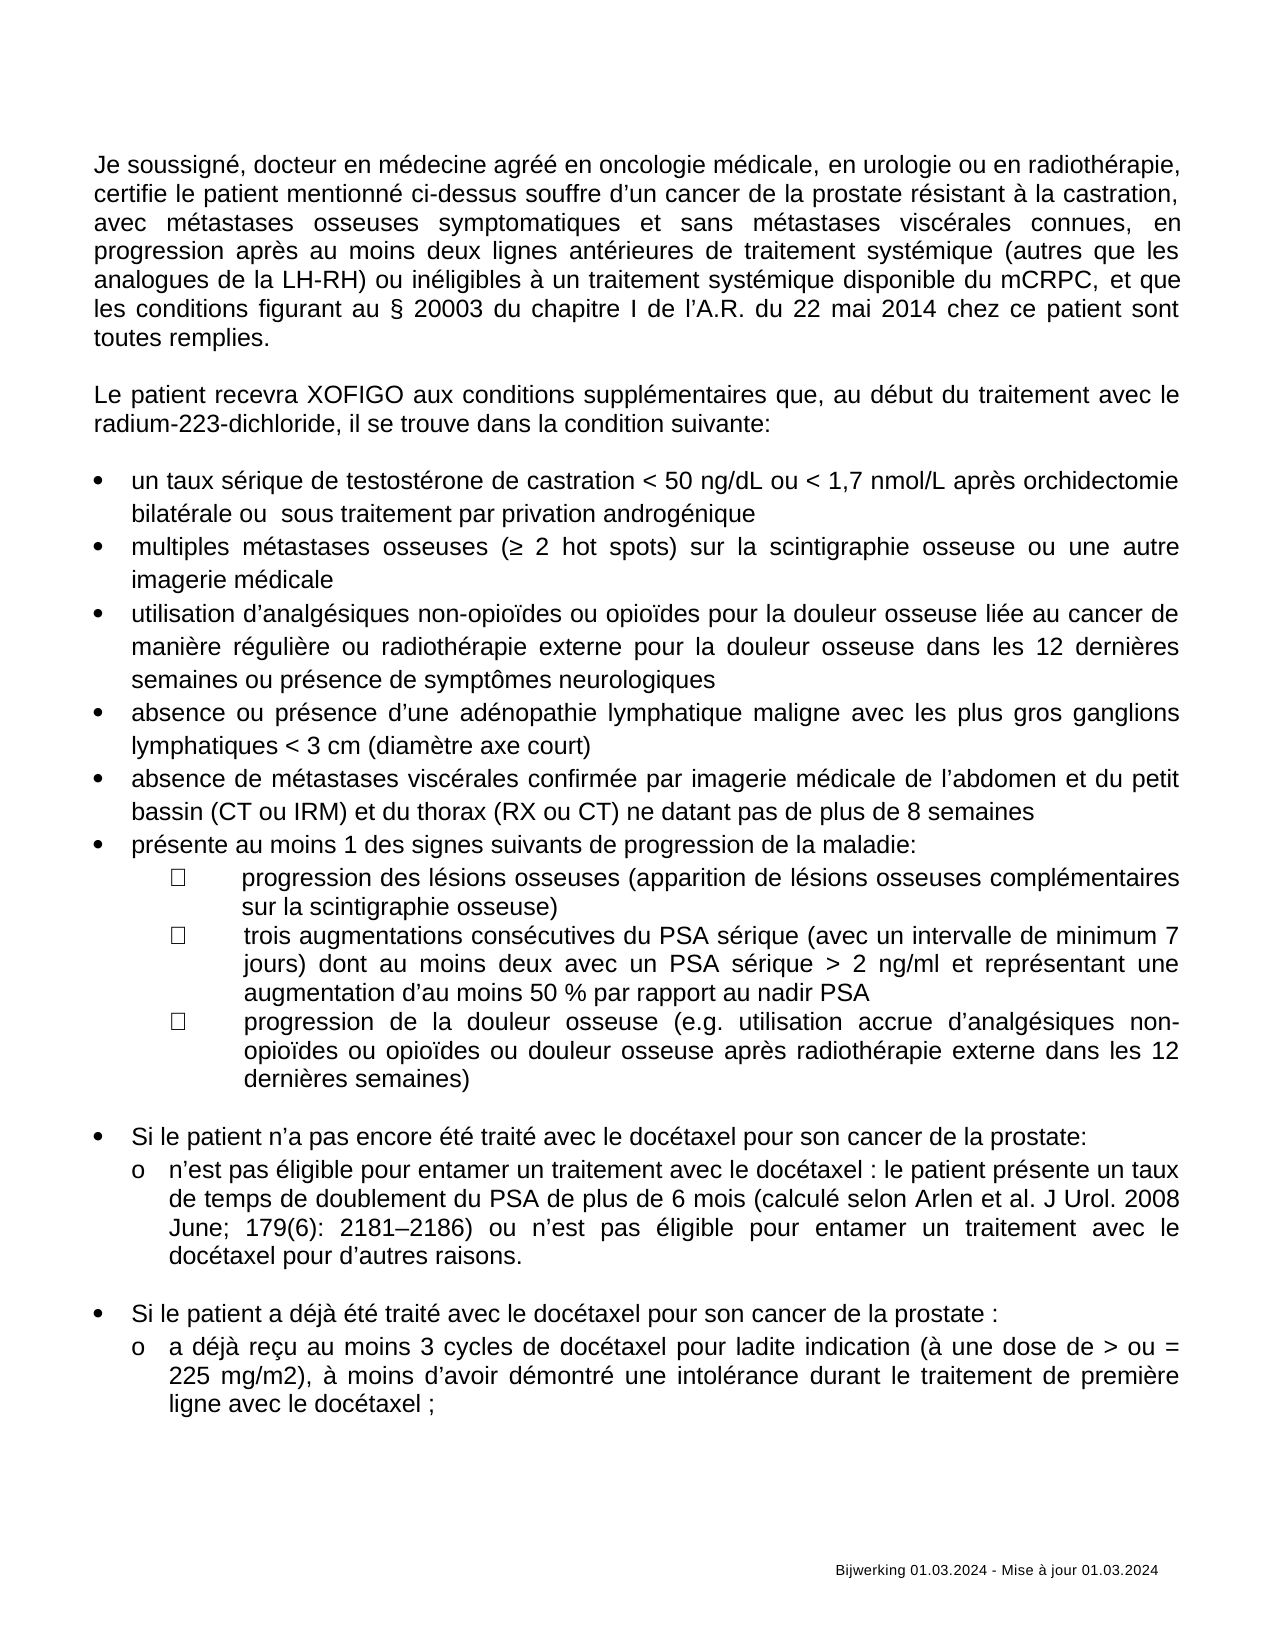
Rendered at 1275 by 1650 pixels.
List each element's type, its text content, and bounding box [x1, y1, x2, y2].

list présente au moins 1 des signes suivants de progression de la maladie: [94, 830, 1181, 859]
text Le patient recevra XOFIGO aux conditions supplémentaires que, au début du traitement avec le radium-223-dichloride, il se trouve dans la condition suivante: [94, 380, 1181, 437]
list un taux sérique de testostérone de castration < 50 ng/dL ou < 1,7 nmol/L après orchidectomie bilatérale ou sous traitement par privation androgénique [94, 466, 1181, 528]
list multiples métastases osseuses (≥ 2 hot spots) sur la scintigraphie osseuse ou une autre imagerie médicale [94, 532, 1181, 594]
list Si le patient a déjà été traité avec le docétaxel pour son cancer de la prostate : [94, 1299, 1181, 1328]
text o a déjà reçu au moins 3 cycles de docétaxel pour ladite indication (à une dose de > ou = 225 mg/m2), à moins d’avoir démontré une intolérance durant le traitement de première ligne avec le docétaxel ; [131, 1332, 1181, 1418]
list absence ou présence d’une adénopathie lymphatique maligne avec les plus gros ganglions lymphatiques < 3 cm (diamètre axe court) [94, 698, 1181, 759]
list Si le patient n’a pas encore été traité avec le docétaxel pour son cancer de la prostate: [94, 1122, 1181, 1151]
text progression des lésions osseuses (apparition de lésions osseuses complémentaires sur la scintigraphie osseuse) [169, 863, 1181, 921]
list utilisation d’analgésiques non-opioïdes ou opioïdes pour la douleur osseuse liée au cancer de manière régulière ou radiothérapie externe pour la douleur osseuse dans les 12 dernières semaines ou présence de symptômes neurologiques [94, 598, 1181, 693]
list absence de métastases viscérales confirmée par imagerie médicale de l’abdomen et du petit bassin (CT ou IRM) et du thorax (RX ou CT) ne datant pas de plus de 8 semaines [94, 764, 1181, 826]
text progression de la douleur osseuse (e.g. utilisation accrue d’analgésiques non-opioïdes ou opioïdes ou douleur osseuse après radiothérapie externe dans les 12 dernières semaines) [169, 1007, 1181, 1093]
text trois augmentations consécutives du PSA sérique (avec un intervalle de minimum 7 jours) dont au moins deux avec un PSA sérique > 2 ng/ml et représentant une augmentation d’au moins 50 % par rapport au nadir PSA [169, 921, 1181, 1007]
text o n’est pas éligible pour entamer un traitement avec le docétaxel : le patient présente un taux de temps de doublement du PSA de plus de 6 mois (calculé selon Arlen et al. J Urol. 2008 June; 179(6): 2181–2186) ou n’est pas éligible pour entamer un traitement avec le docétaxel pour d’autres raisons. [131, 1155, 1181, 1270]
text Je soussigné, docteur en médecine agréé en oncologie médicale, en urologie ou en radiothérapie, certifie le patient mentionné ci-dessus souffre d’un cancer de la prostate résistant à la castration, avec métastases osseuses symptomatiques et sans métastases viscérales connues, en progression après au moins deux lignes antérieures de traitement systémique (autres que les analogues de la LH-RH) ou inéligibles à un traitement systémique disponible du mCRPC, et que les conditions figurant au § 20003 du chapitre I de l’A.R. du 22 mai 2014 chez ce patient sont toutes remplies. [94, 150, 1181, 351]
